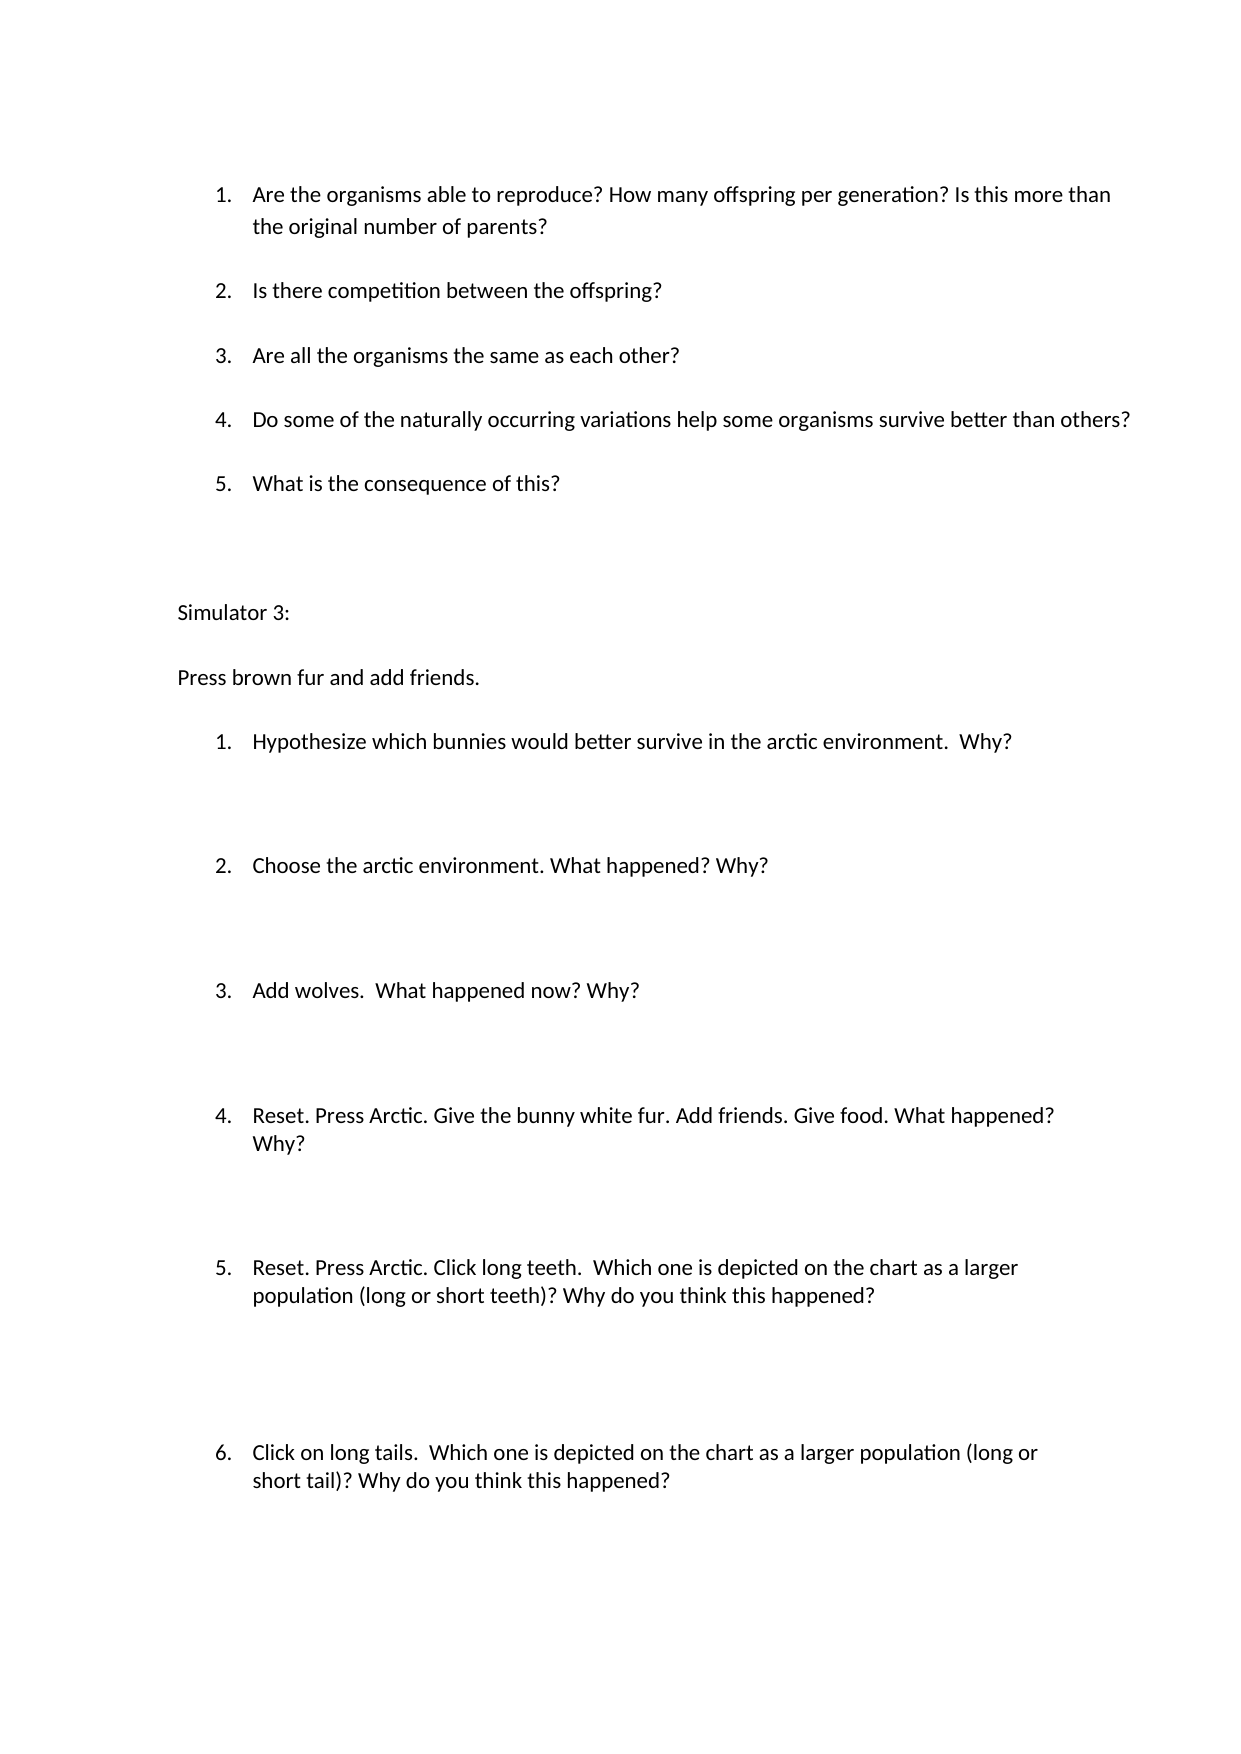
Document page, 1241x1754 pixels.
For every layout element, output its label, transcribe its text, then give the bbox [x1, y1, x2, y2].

list Reset. Press Arctic. Give the bunny white fur. Add friends. Give food. What happened? Why? [215, 1101, 1063, 1157]
list Are the organisms able to reproduce? How many offspring per generation? Is this more than the original number of parents? [215, 180, 1133, 240]
list Click on long tails. Which one is depicted on the chart as a larger population (long or short tail)? Why do you think this happened? [215, 1438, 1063, 1494]
list Are all the organisms the same as each other? [215, 341, 1133, 369]
list Reset. Press Arctic. Click long teeth. Which one is depicted on the chart as a larger population (long or short teeth)? Why do you think this happened? [215, 1253, 1063, 1309]
list What is the consequence of this? [215, 469, 1133, 497]
text Simulator 3: [177, 598, 1133, 626]
list Hypothesize which bunnies would better survive in the arctic environment. Why? [215, 727, 1063, 755]
list Do some of the naturally occurring variations help some organisms survive better than others? [215, 405, 1133, 433]
list Choose the arctic environment. What happened? Why? [215, 852, 1063, 879]
list Add wolves. What happened now? Why? [215, 976, 1063, 1004]
list Is there competition between the offspring? [215, 276, 1133, 304]
text Press brown fur and add friends. [177, 663, 1063, 691]
